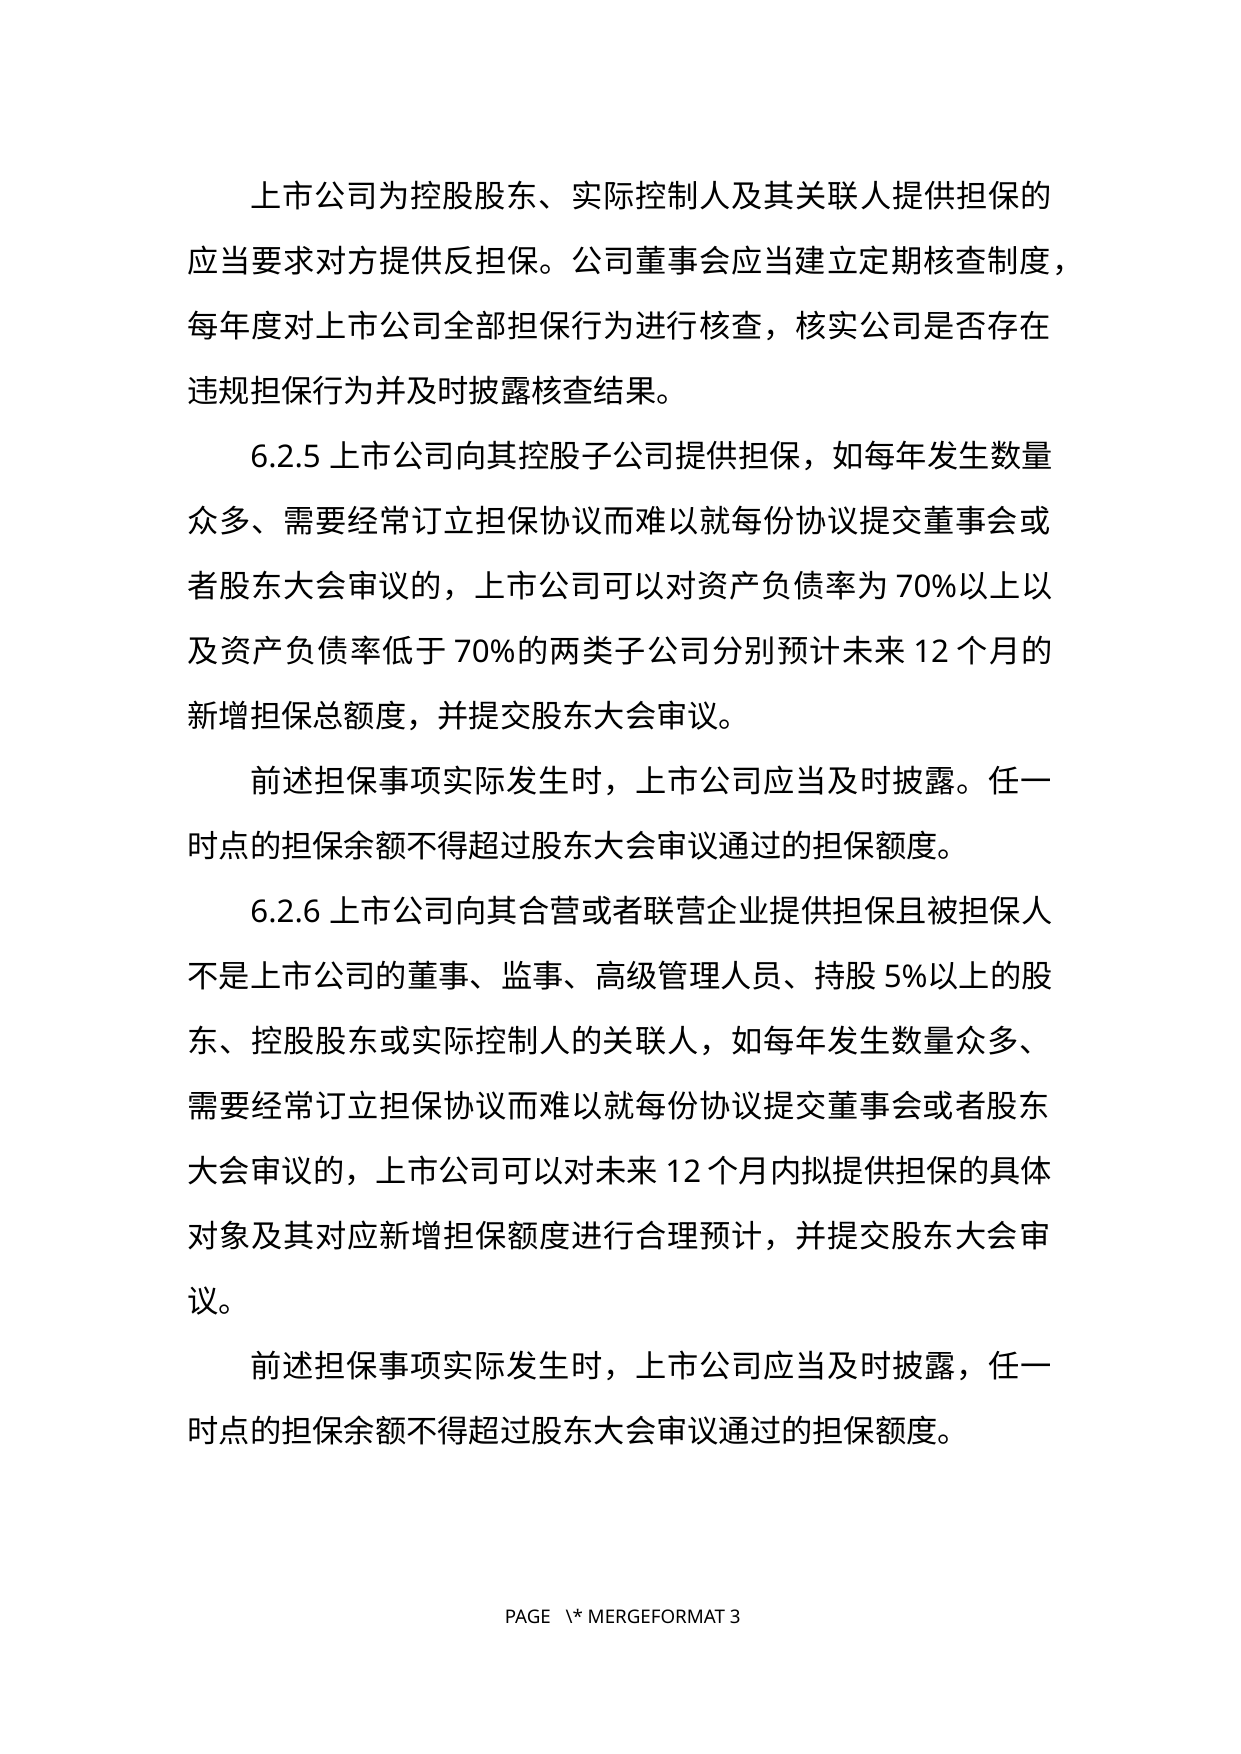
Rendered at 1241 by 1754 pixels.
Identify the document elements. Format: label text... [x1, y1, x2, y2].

text 上市公司为控股股东、实际控制人及其关联人提供担保的，应当要求对方提供反担保。公司董事会应当建立定期核查制度，每年度对上市公司全部担保行为进行核查，核实公司是否存在违规担保行为并及时披露核查结果。 [187, 162, 1053, 422]
text 前述担保事项实际发生时，上市公司应当及时披露。任一时点的担保余额不得超过股东大会审议通过的担保额度。 [187, 747, 1053, 877]
text 6.2.5 上市公司向其控股子公司提供担保，如每年发生数量众多、需要经常订立担保协议而难以就每份协议提交董事会或者股东大会审议的，上市公司可以对资产负债率为70%以上以及资产负债率低于70%的两类子公司分别预计未来12个月的新增担保总额度，并提交股东大会审议。 [187, 422, 1053, 747]
text 前述担保事项实际发生时，上市公司应当及时披露，任一时点的担保余额不得超过股东大会审议通过的担保额度。 [187, 1332, 1053, 1462]
text 6.2.6 上市公司向其合营或者联营企业提供担保且被担保人不是上市公司的董事、监事、高级管理人员、持股5%以上的股东、控股股东或实际控制人的关联人，如每年发生数量众多、需要经常订立担保协议而难以就每份协议提交董事会或者股东大会审议的，上市公司可以对未来12个月内拟提供担保的具体对象及其对应新增担保额度进行合理预计，并提交股东大会审议。 [187, 877, 1053, 1332]
